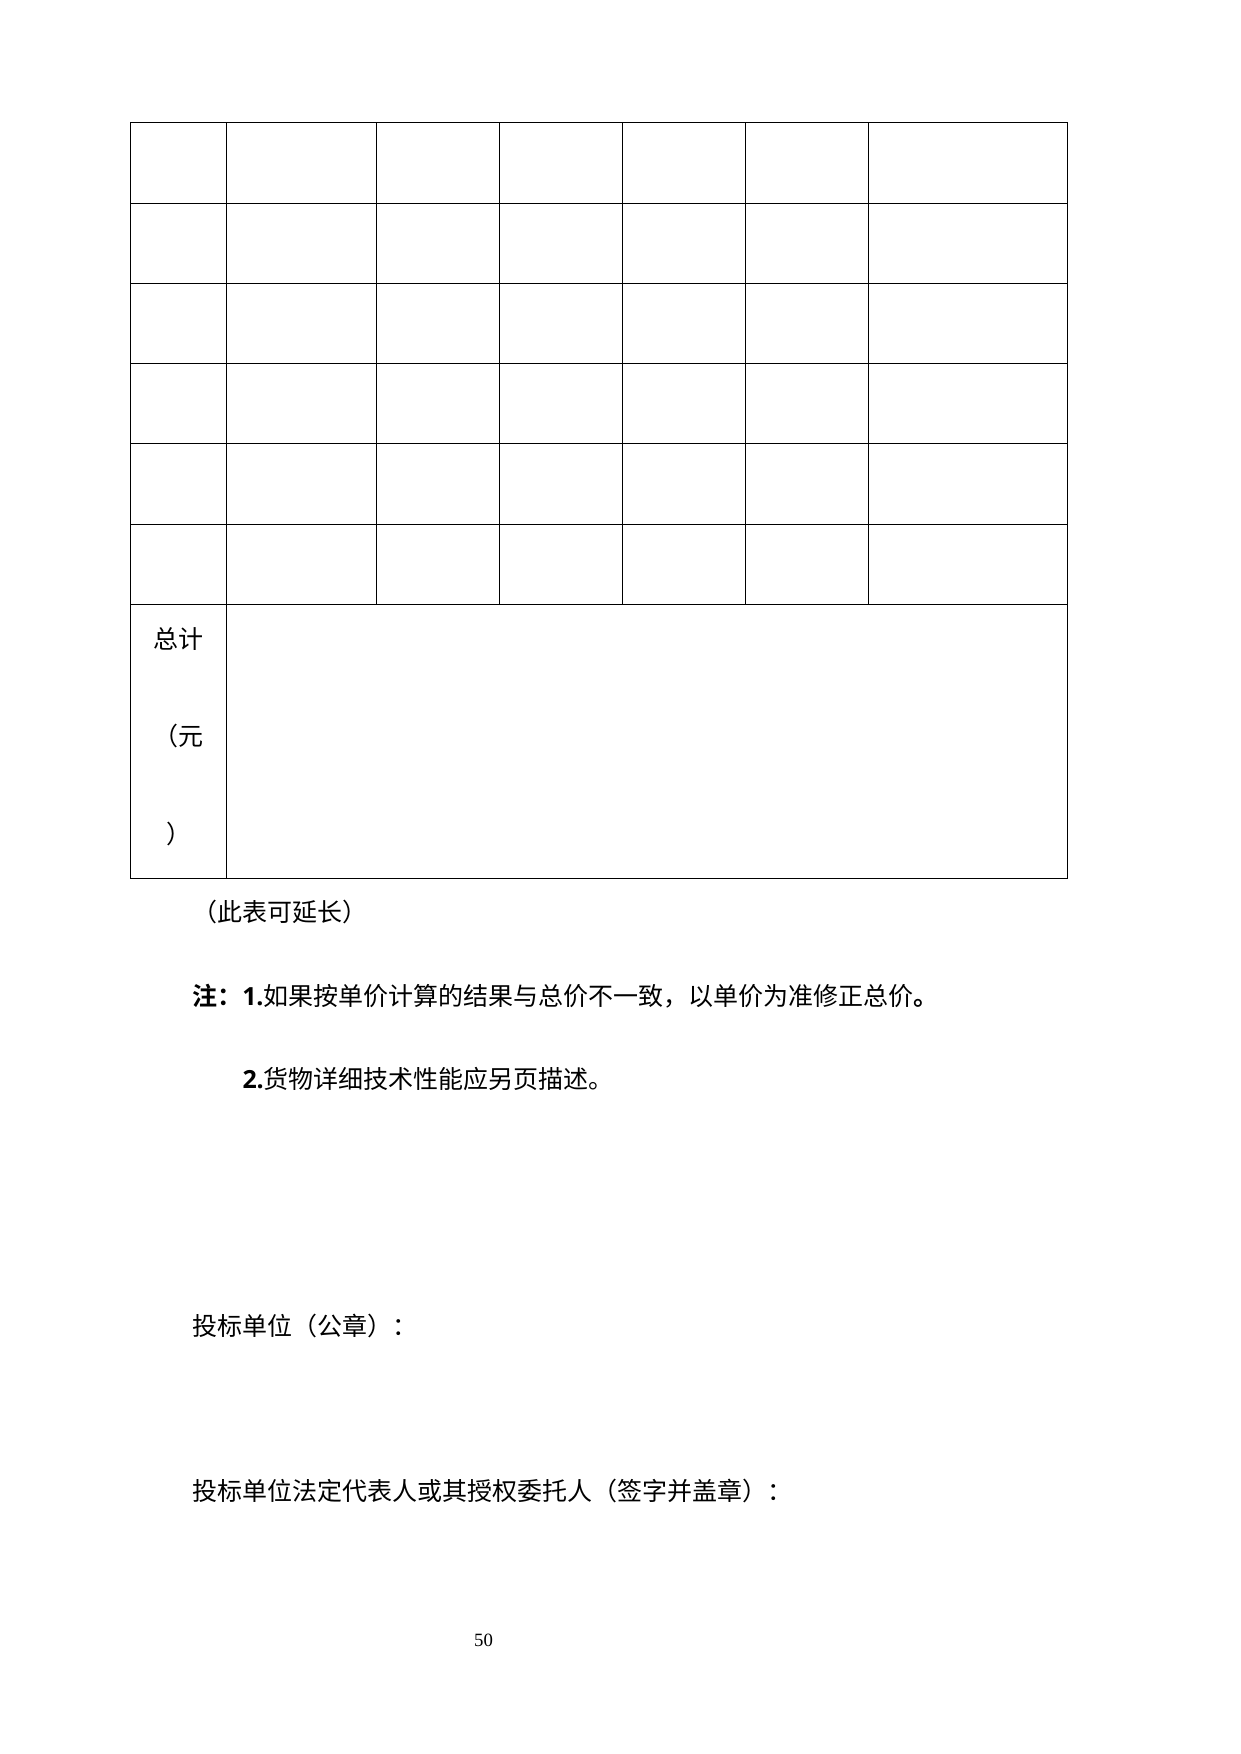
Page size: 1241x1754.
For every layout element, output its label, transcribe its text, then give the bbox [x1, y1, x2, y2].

table_cell [623, 525, 745, 604]
table_cell [869, 364, 1067, 443]
table_cell [869, 444, 1067, 524]
table_cell [377, 284, 499, 363]
table_cell [227, 123, 376, 202]
table_cell [623, 364, 745, 443]
table_cell [131, 525, 226, 604]
text 投标单位法定代表人或其授权委托人（签字并盖章）： [142, 1457, 1106, 1522]
table_cell [623, 204, 745, 283]
table_cell [746, 525, 868, 604]
table_cell [377, 364, 499, 443]
table_cell [227, 525, 376, 604]
table_cell [227, 444, 376, 524]
table_cell [131, 204, 226, 283]
text 2.货物详细技术性能应另页描述。 [142, 1045, 1106, 1110]
table_cell [500, 525, 622, 604]
text 注：1.如果按单价计算的结果与总价不一致，以单价为准修正总价。 [142, 962, 1106, 1027]
table_cell [377, 444, 499, 524]
text （此表可延长） [142, 878, 1106, 943]
table_cell [623, 444, 745, 524]
table_cell [746, 444, 868, 524]
table_cell [623, 123, 745, 202]
table_cell [869, 284, 1067, 363]
table_cell 总计（元） [131, 605, 226, 877]
table_cell [227, 204, 376, 283]
table_cell [500, 284, 622, 363]
table_cell [623, 284, 745, 363]
table_cell [746, 123, 868, 202]
table_cell [869, 525, 1067, 604]
table_cell [377, 525, 499, 604]
table_cell [377, 123, 499, 202]
table_cell [500, 364, 622, 443]
table_cell [131, 364, 226, 443]
table_cell [131, 284, 226, 363]
table_cell [227, 364, 376, 443]
table_cell [131, 123, 226, 202]
table_cell [500, 204, 622, 283]
table_cell [746, 364, 868, 443]
table_cell [500, 123, 622, 202]
table_cell [131, 444, 226, 524]
table_cell [746, 204, 868, 283]
table_cell [500, 444, 622, 524]
table_cell [227, 605, 1067, 877]
text 投标单位（公章）： [142, 1292, 1106, 1357]
table_cell [377, 204, 499, 283]
table_cell [746, 284, 868, 363]
table_cell [869, 123, 1067, 202]
table_cell [227, 284, 376, 363]
table_cell [869, 204, 1067, 283]
